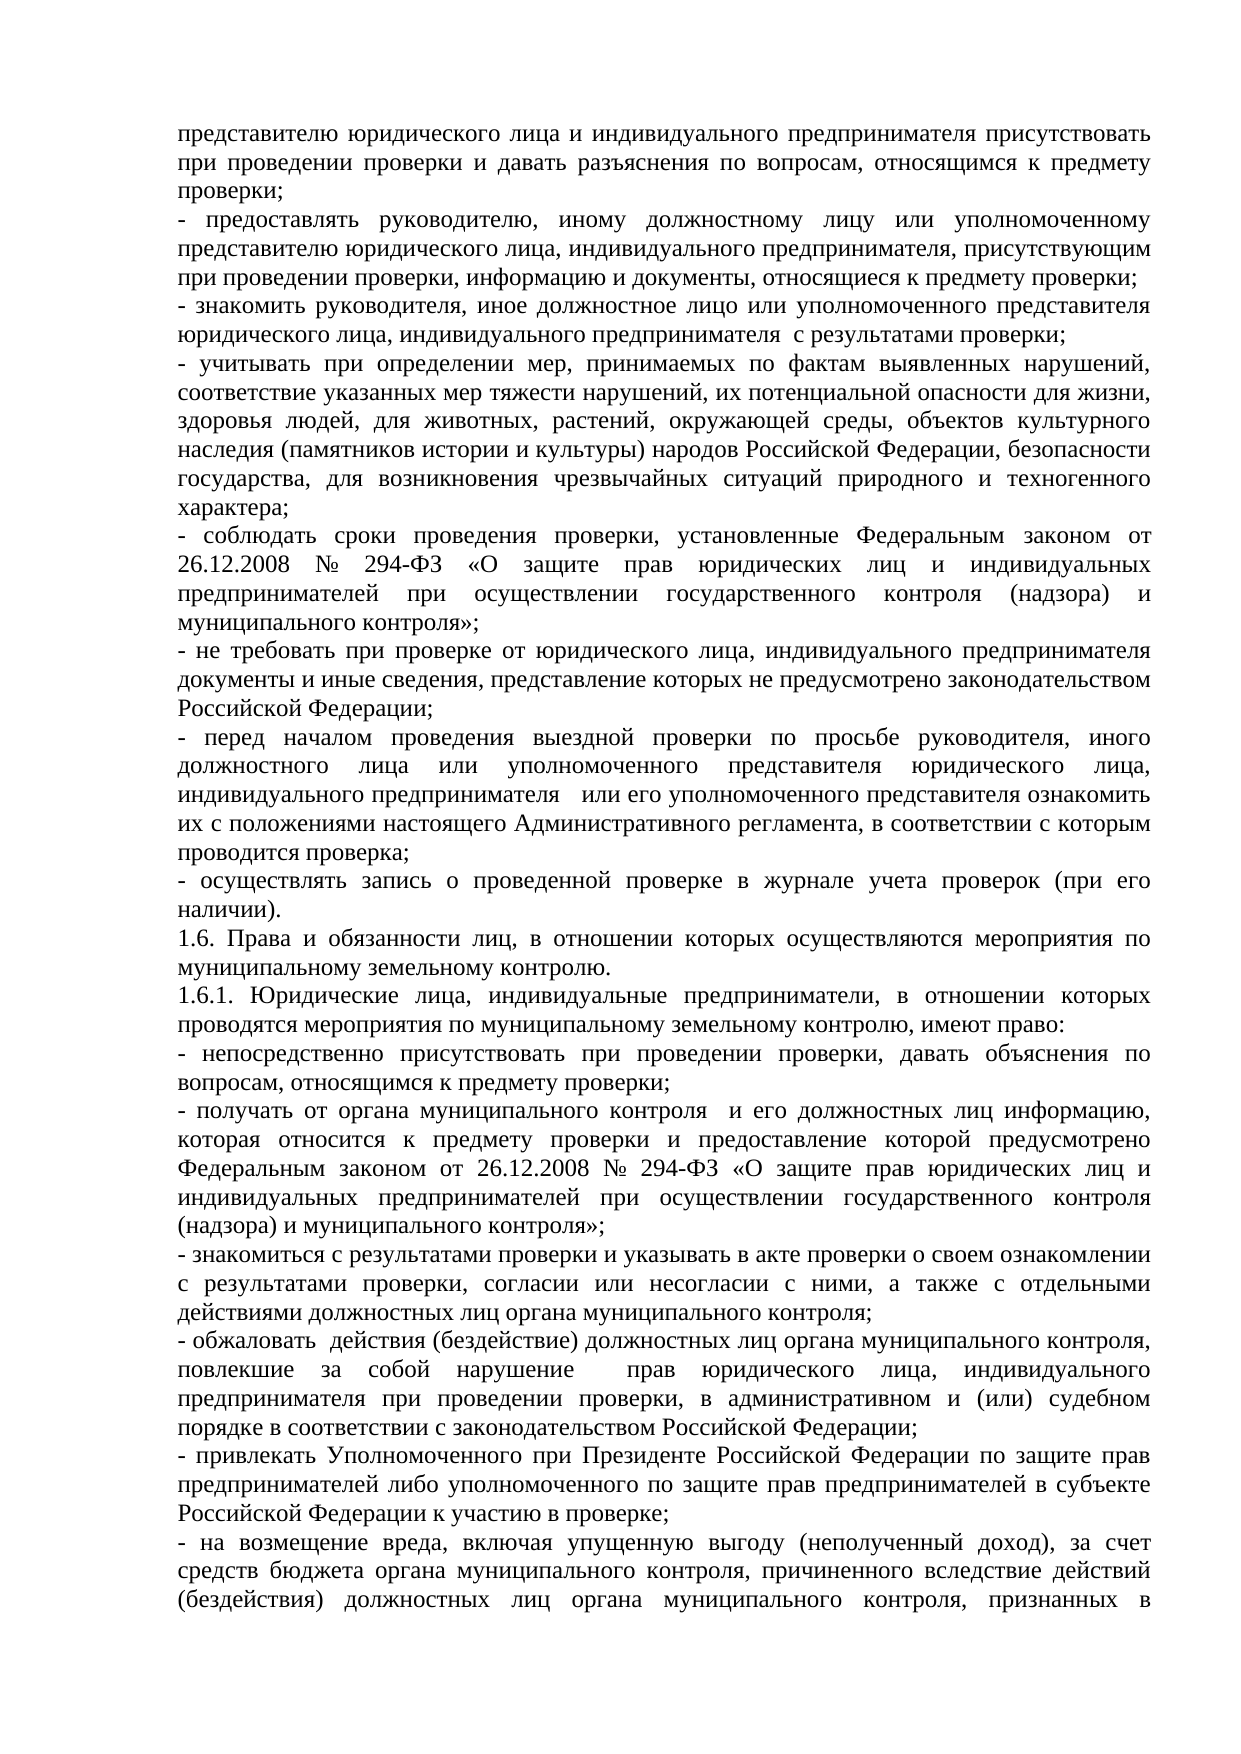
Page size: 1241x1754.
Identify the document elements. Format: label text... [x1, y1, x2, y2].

text 1.6. Права и обязанности лиц, в отношении которых осуществляются мероприятия по муниципальному земельному контролю. [177, 923, 1152, 981]
text - получать от органа муниципального контроля и его должностных лиц информацию, которая относится к предмету проверки и предоставление которой предусмотрено Федеральным законом от 26.12.2008 № 294-ФЗ «О защите прав юридических лиц и индивидуальных предпринимателей при осуществлении государственного контроля (надзора) и муниципального контроля»; [177, 1096, 1152, 1239]
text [177, 1527, 1152, 1613]
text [177, 118, 1152, 204]
text - учитывать при определении мер, принимаемых по фактам выявленных нарушений, соответствие указанных мер тяжести нарушений, их потенциальной опасности для жизни, здоровья людей, для животных, растений, окружающей среды, объектов культурного наследия (памятников истории и культуры) народов Российской Федерации, безопасности государства, для возникновения чрезвычайных ситуаций природного и техногенного характера; [177, 348, 1152, 521]
text - осуществлять запись о проведенной проверке в журнале учета проверок (при его наличии). [177, 866, 1152, 923]
text 1.6.1. Юридические лица, индивидуальные предприниматели, в отношении которых проводятся мероприятия по муниципальному земельному контролю, имеют право: [177, 981, 1152, 1038]
text - соблюдать сроки проведения проверки, установленные Федеральным законом от 26.12.2008 № 294-ФЗ «О защите прав юридических лиц и индивидуальных предпринимателей при осуществлении государственного контроля (надзора) и муниципального контроля»; [177, 521, 1152, 636]
text - не требовать при проверке от юридического лица, индивидуального предпринимателя документы и иные сведения, представление которых не предусмотрено законодательством Российской Федерации; [177, 636, 1152, 722]
text - обжаловать действия (бездействие) должностных лиц органа муниципального контроля, повлекшие за собой нарушение прав юридического лица, индивидуального предпринимателя при проведении проверки, в административном и (или) судебном порядке в соответствии с законодательством Российской Федерации; [177, 1326, 1152, 1441]
text - знакомить руководителя, иное должностное лицо или уполномоченного представителя юридического лица, индивидуального предпринимателя с результатами проверки; [177, 291, 1152, 348]
text - предоставлять руководителю, иному должностному лицу или уполномоченному представителю юридического лица, индивидуального предпринимателя, присутствующим при проведении проверки, информацию и документы, относящиеся к предмету проверки; [177, 204, 1152, 291]
text - привлекать Уполномоченного при Президенте Российской Федерации по защите прав предпринимателей либо уполномоченного по защите прав предпринимателей в субъекте Российской Федерации к участию в проверке; [177, 1441, 1152, 1527]
text - перед началом проведения выездной проверки по просьбе руководителя, иного должностного лица или уполномоченного представителя юридического лица, индивидуального предпринимателя или его уполномоченного представителя ознакомить их с положениями настоящего Административного регламента, в соответствии с которым проводится проверка; [177, 722, 1152, 866]
text - непосредственно присутствовать при проведении проверки, давать объяснения по вопросам, относящимся к предмету проверки; [177, 1038, 1152, 1096]
text - знакомиться с результатами проверки и указывать в акте проверки о своем ознакомлении с результатами проверки, согласии или несогласии с ними, а также с отдельными действиями должностных лиц органа муниципального контроля; [177, 1239, 1152, 1326]
